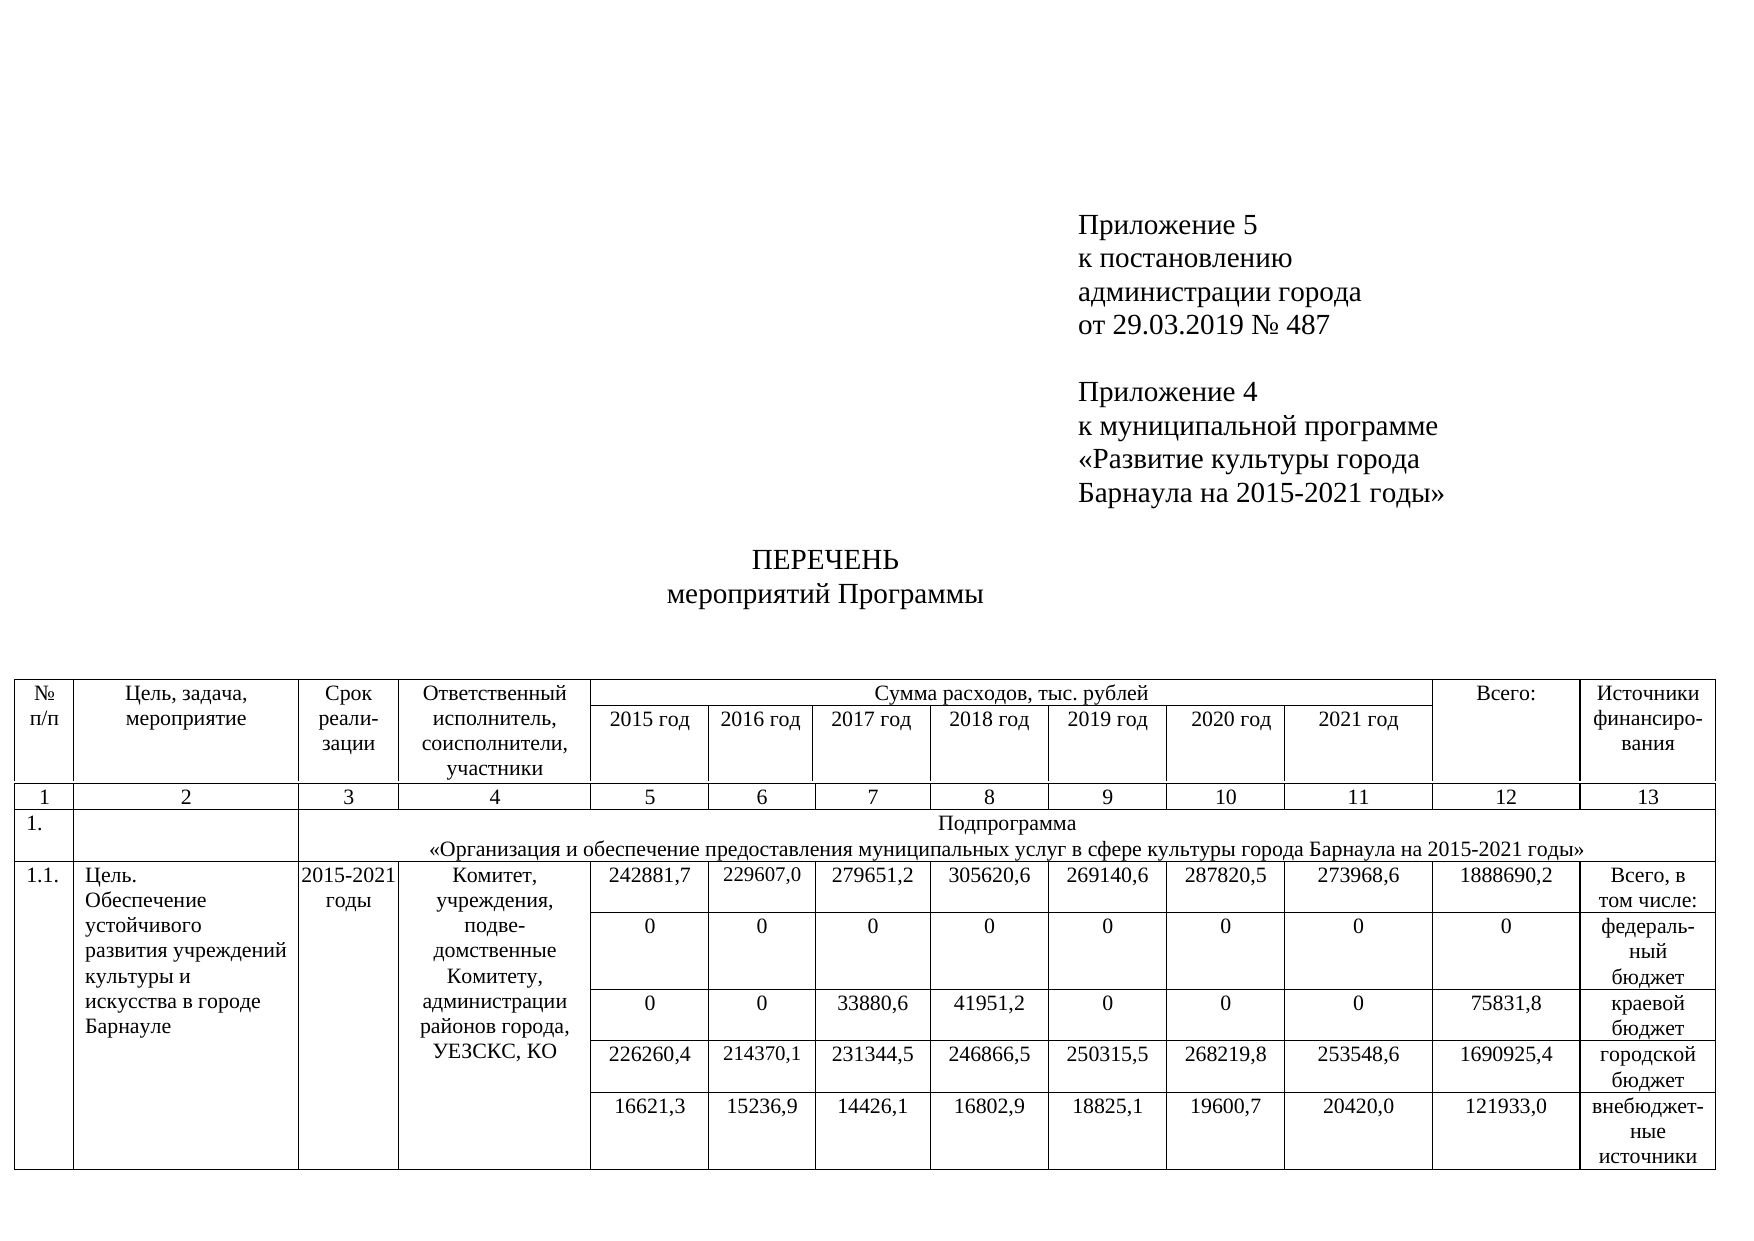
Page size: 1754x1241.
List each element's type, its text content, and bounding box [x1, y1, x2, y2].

table_cell 0 [591, 990, 708, 1040]
table_header Источники финансиро- вания [1581, 680, 1715, 781]
table_cell 0 [1433, 913, 1579, 989]
table_header Всего: [1433, 680, 1579, 781]
table_cell 1690925,4 [1433, 1041, 1579, 1092]
table_cell 1888690,2 [1433, 862, 1579, 912]
table_cell 75831,8 [1433, 990, 1579, 1040]
table_header 13 [1581, 784, 1715, 809]
text к муниципальной программе [1078, 408, 1636, 442]
table_header Срок реали-зации [299, 680, 398, 781]
table_cell 287820,5 [1167, 862, 1284, 912]
text Барнаула на 2015-2021 годы» [1078, 475, 1636, 509]
table_header 1 [15, 784, 73, 809]
table_cell 273968,6 [1285, 862, 1432, 912]
table_header 12 [1433, 784, 1579, 809]
table_cell 269140,6 [1049, 862, 1166, 912]
table_cell 0 [709, 990, 815, 1040]
table_cell 268219,8 [1167, 1041, 1284, 1092]
table_cell 0 [1049, 990, 1166, 1040]
text к постановлению [1078, 240, 1636, 274]
table_cell городской бюджет [1581, 1041, 1715, 1092]
table_cell 121933,0 [1433, 1093, 1579, 1168]
text Приложение 5 [1078, 207, 1550, 240]
table_cell 0 [816, 913, 930, 989]
table_cell 246866,5 [931, 1041, 1048, 1092]
table_cell 19600,7 [1167, 1093, 1284, 1168]
table_header 6 [709, 784, 815, 809]
table_cell федераль- ный бюджет [1581, 913, 1715, 989]
table_header 11 [1285, 784, 1432, 809]
table_cell Цель. Обеспечение устойчивого развития учреждений культуры и искусства в городе Барнауле [74, 862, 298, 1168]
table_cell 2020 год [1167, 706, 1284, 781]
table_header 5 [591, 784, 708, 809]
table_header 4 [399, 784, 590, 809]
table_header 3 [299, 784, 398, 809]
table_cell 1. [15, 810, 73, 861]
text от 29.03.2019 № 487 [1078, 307, 1636, 341]
table_cell 0 [1049, 913, 1166, 989]
table_header Ответственный исполнитель, соисполнители, участники [399, 680, 590, 781]
table_cell 15236,9 [709, 1093, 815, 1168]
text «Развитие культуры города [1078, 442, 1636, 475]
table_cell Комитет, учреждения, подве-домственные Комитету, администрации районов города, УЕЗСКС, КО [399, 862, 590, 1168]
table_cell краевой бюджет [1581, 990, 1715, 1040]
table_cell 0 [1167, 990, 1284, 1040]
table_cell 0 [931, 913, 1048, 989]
table_cell 0 [1167, 913, 1284, 989]
table_header 2 [74, 784, 298, 809]
table_cell 250315,5 [1049, 1041, 1166, 1092]
table_cell 2015-2021 годы [299, 862, 398, 1168]
table_header 7 [816, 784, 930, 809]
table_cell 16802,9 [931, 1093, 1048, 1168]
table_header 9 [1049, 784, 1166, 809]
table_cell 41951,2 [931, 990, 1048, 1040]
table_cell 20420,0 [1285, 1093, 1432, 1168]
table_cell 242881,7 [591, 862, 708, 912]
table_cell 0 [591, 913, 708, 989]
table_cell 33880,6 [816, 990, 930, 1040]
text ПЕРЕЧЕНЬ [15, 542, 1636, 576]
table_cell 0 [1285, 990, 1432, 1040]
table_cell 214370,1 [709, 1041, 815, 1092]
text Приложение 4 [1078, 374, 1636, 408]
table_cell Подпрограмма «Организация и обеспечение предоставления муниципальных услуг в сфере культуры города Барнаула на 2015-2021 годы» [299, 810, 1715, 861]
table_cell 2019 год [1049, 706, 1166, 781]
table_cell 0 [709, 913, 815, 989]
table_cell 253548,6 [1285, 1041, 1432, 1092]
table_cell 2016 год [709, 706, 812, 781]
table_cell 229607,0 [709, 862, 815, 912]
table_cell 2017 год [813, 706, 930, 781]
table_cell 1.1. [15, 862, 73, 1168]
table_cell 2015 год [591, 706, 708, 781]
table_cell 18825,1 [1049, 1093, 1166, 1168]
table_cell 2018 год [931, 706, 1048, 781]
table_header 8 [931, 784, 1048, 809]
table_header Цель, задача, мероприятие [74, 680, 298, 781]
text мероприятий Программы [15, 576, 1636, 609]
table_cell 279651,2 [816, 862, 930, 912]
table_cell 231344,5 [816, 1041, 930, 1092]
text администрации города [1078, 274, 1636, 307]
table_header 10 [1167, 784, 1284, 809]
table_cell 16621,3 [591, 1093, 708, 1168]
table_cell Всего, в том числе: [1581, 862, 1715, 912]
table_cell 0 [1285, 913, 1432, 989]
table_cell 2021 год [1285, 706, 1432, 781]
table_cell 14426,1 [816, 1093, 930, 1168]
table_cell 226260,4 [591, 1041, 708, 1092]
table_cell 305620,6 [931, 862, 1048, 912]
table_cell [74, 810, 298, 861]
table_header № п/п [15, 680, 73, 781]
table_cell внебюджет-ные источники [1581, 1093, 1715, 1168]
table_header Сумма расходов, тыс. рублей [591, 680, 1432, 705]
